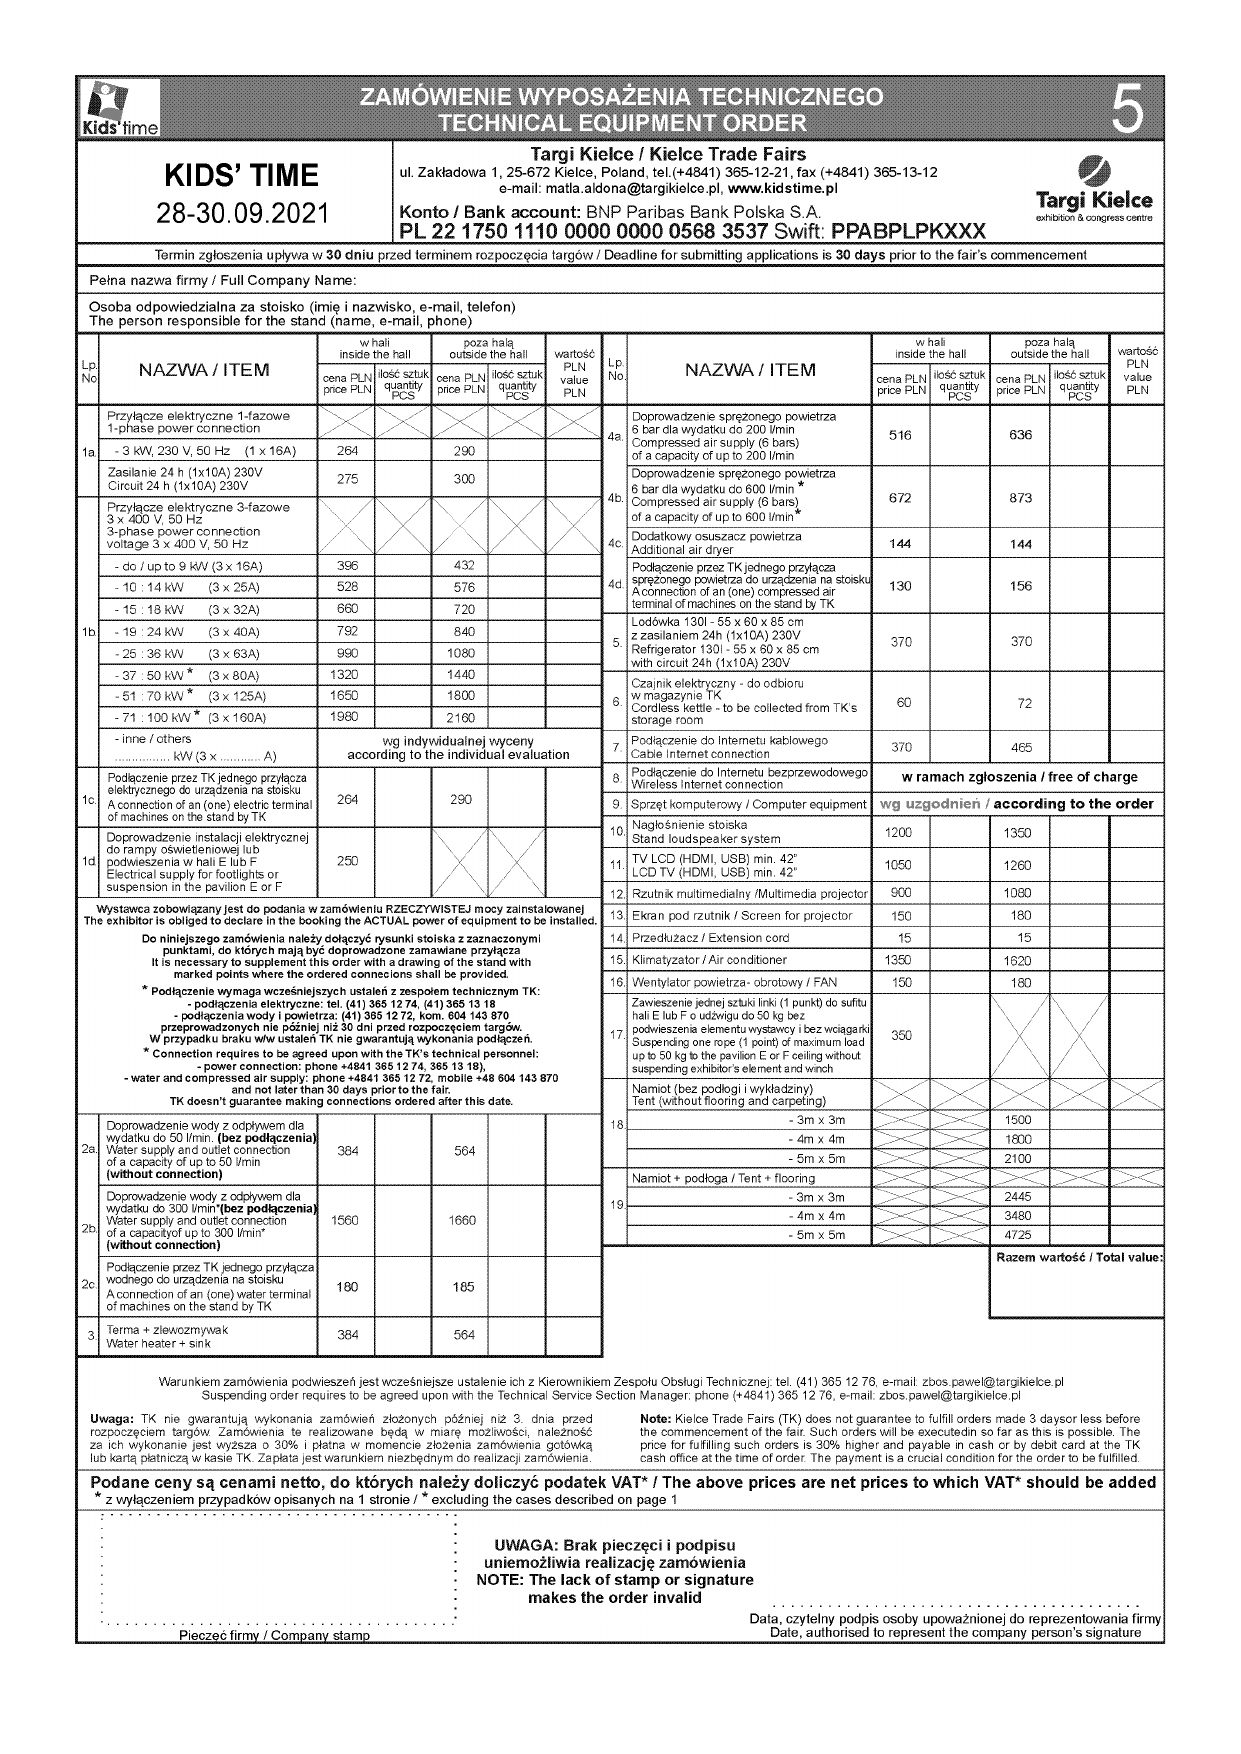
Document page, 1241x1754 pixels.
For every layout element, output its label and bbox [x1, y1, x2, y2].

picture [75, 75, 1166, 1644]
